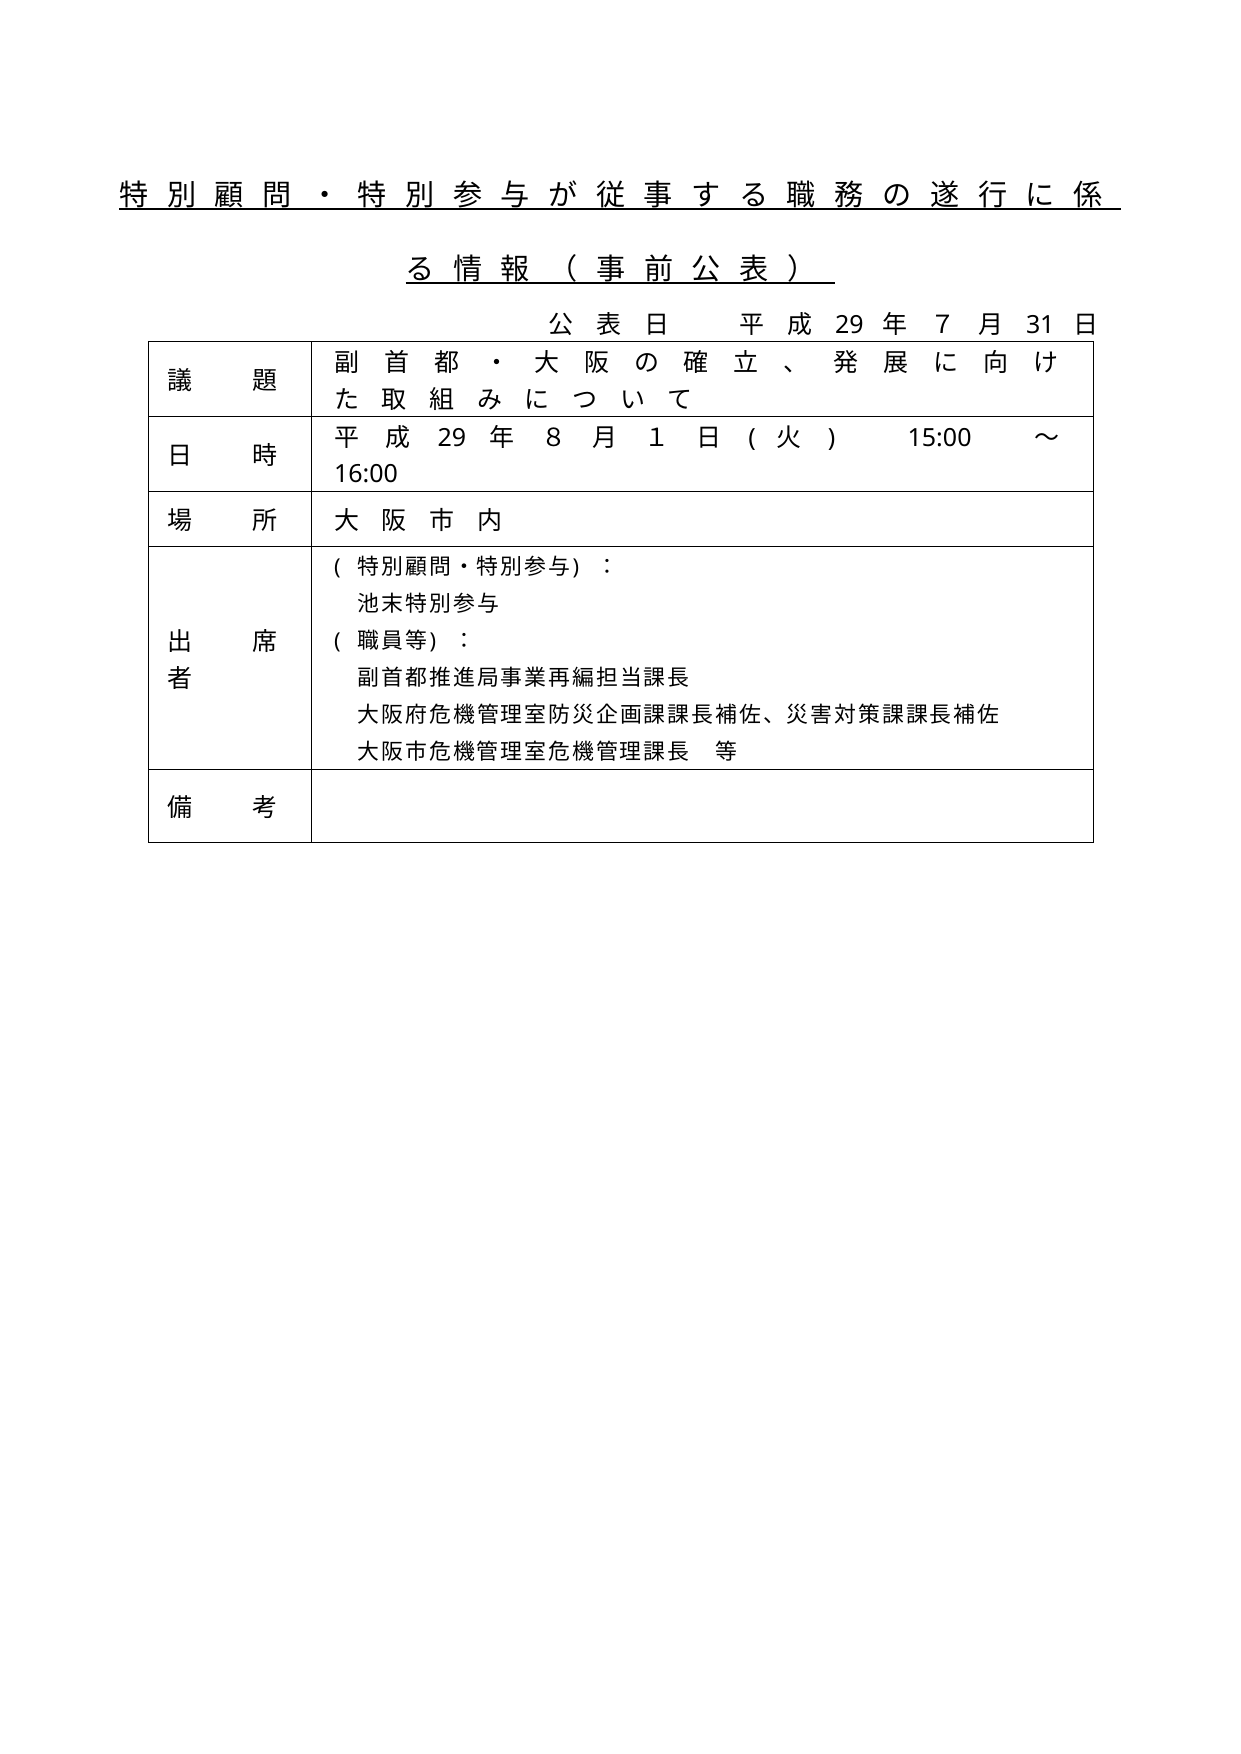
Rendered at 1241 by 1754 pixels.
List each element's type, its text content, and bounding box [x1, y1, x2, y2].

table_cell (特別顧問・特別参与)： 池末特別参与 (職員等)： 副首都推進局事業再編担当課長 大阪府危機管理室防災企画課課長補佐、災害対策課課長補佐 大阪市危機管理室危機管理課長 等 [312, 547, 1093, 769]
text 特別顧問・特別参与が従事する職務の遂行に係る情報（事前公表） [119, 156, 1121, 208]
text 公表日 平成29年７月31日 [119, 304, 1121, 341]
table_cell 場所 [149, 492, 311, 546]
table_cell 平成29年８月１日(火) 15:00 ～ 16:00 [312, 417, 1093, 491]
table_cell 大阪市内 [312, 492, 1093, 546]
table_cell 備考 [149, 770, 311, 842]
table_header 副首都・大阪の確立、発展に向けた取組みについて [312, 342, 1093, 416]
table_header 議題 [149, 342, 311, 416]
text 特別顧問・特別参与が従事する職務の遂行に係る情報（事前公表） [119, 210, 1121, 304]
table_cell 出席者 [149, 547, 311, 769]
table_cell [312, 770, 1093, 842]
table_cell 日時 [149, 417, 311, 491]
